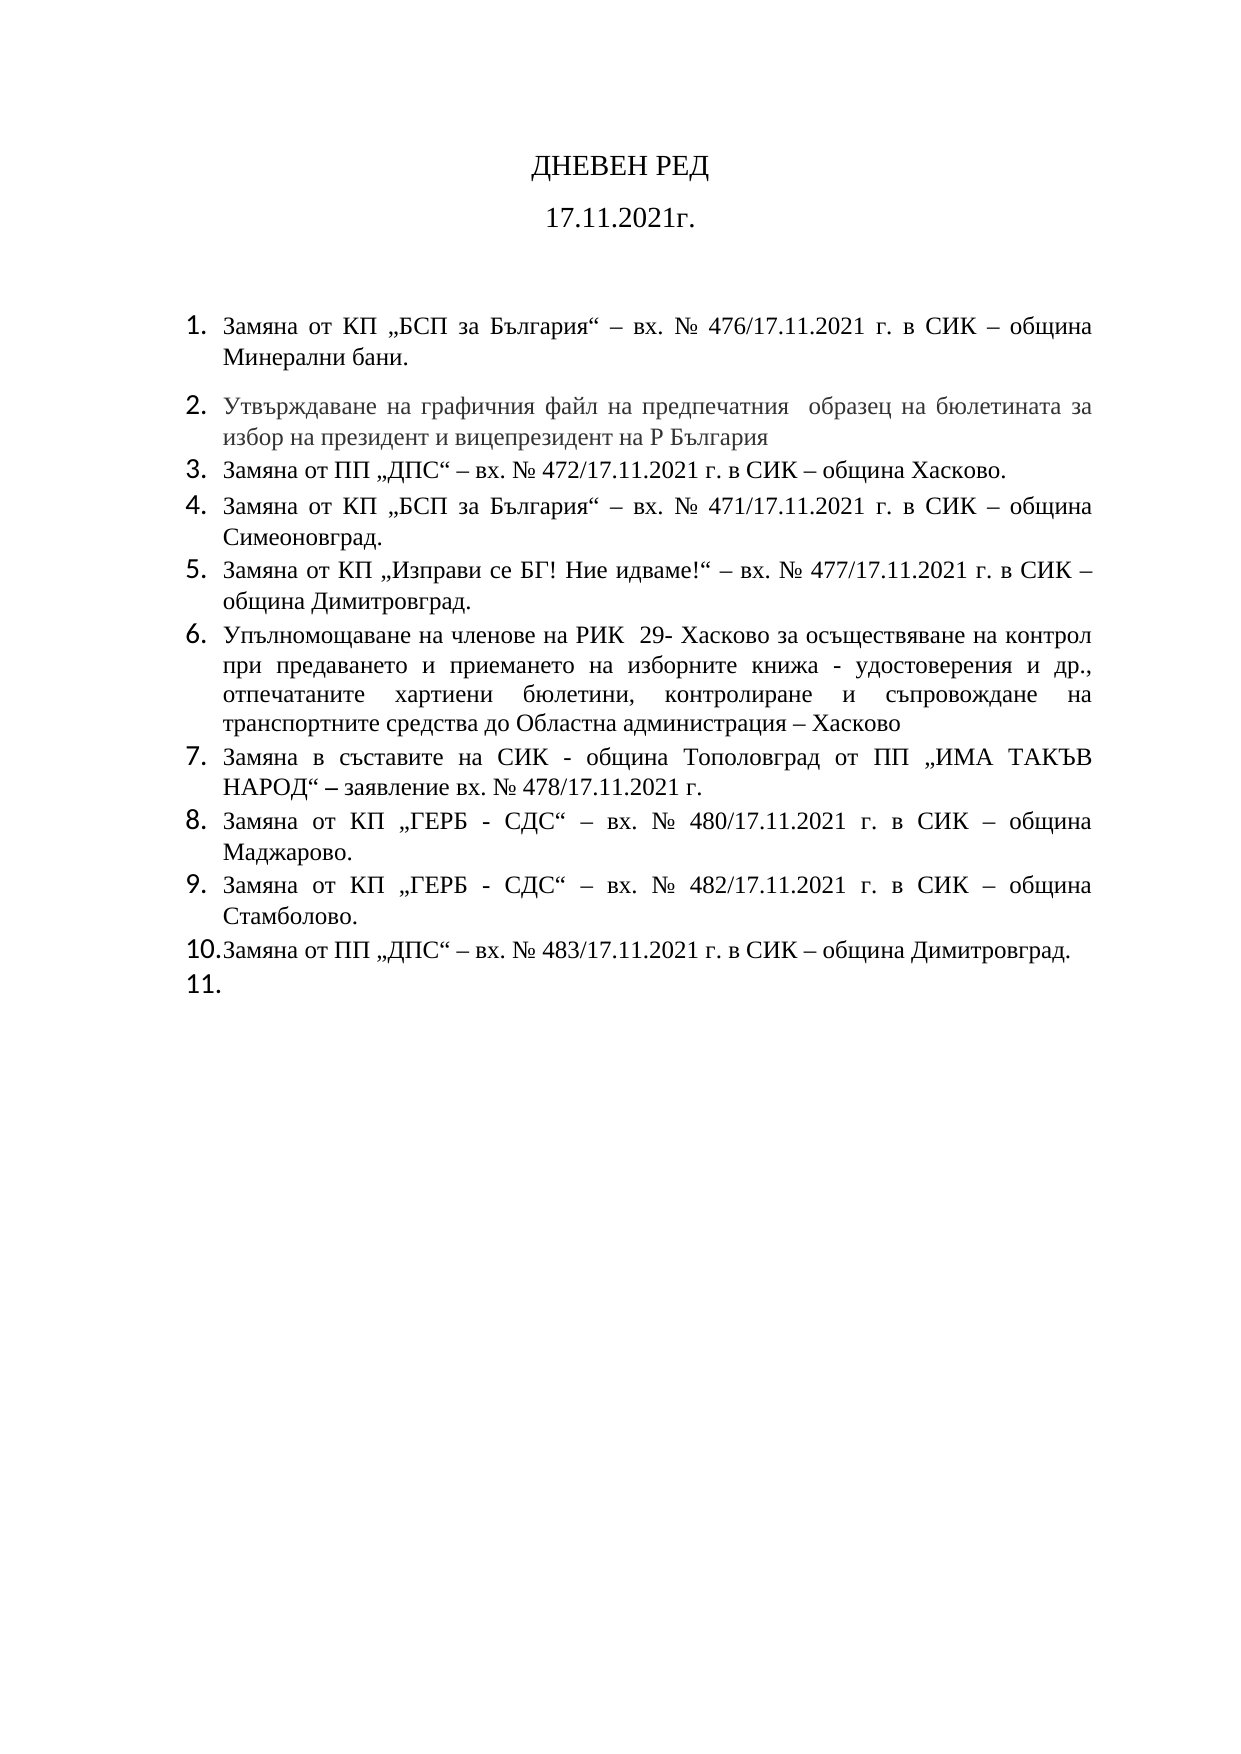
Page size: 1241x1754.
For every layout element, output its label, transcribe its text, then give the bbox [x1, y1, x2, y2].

list Замяна от КП „БСП за България“ – вх. № 476/17.11.2021 г. в СИК – община Минерални бани. [185, 306, 1093, 370]
text 17.11.2021г. [148, 200, 1093, 234]
list Замяна от ПП „ДПС“ – вх. № 483/17.11.2021 г. в СИК – община Димитровград. [185, 930, 1093, 965]
list Упълномощаване на членове на РИК 29- Хасково за осъществяване на контрол при предаването и приемането на изборните книжа - удостоверения и др., отпечатаните хартиени бюлетини, контролиране и съпровождане на транспортните средства до Областна администрация – Хасково [185, 615, 1093, 737]
list Утвърждаване на графичния файл на предпечатния образец на бюлетината за избор на президент и вицепрезидент на Р България [185, 386, 1093, 450]
text ДНЕВЕН РЕД [148, 148, 1093, 181]
list Замяна от КП „ГЕРБ - СДС“ – вх. № 480/17.11.2021 г. в СИК – община Маджарово. [185, 801, 1093, 865]
list Замяна от КП „ГЕРБ - СДС“ – вх. № 482/17.11.2021 г. в СИК – община Стамболово. [185, 865, 1093, 930]
list Замяна от ПП „ДПС“ – вх. № 472/17.11.2021 г. в СИК – община Хасково. [185, 450, 1093, 486]
list Замяна от КП „Изправи се БГ! Ние идваме!“ – вх. № 477/17.11.2021 г. в СИК – община Димитровград. [185, 550, 1093, 615]
list Замяна от КП „БСП за България“ – вх. № 471/17.11.2021 г. в СИК – община Симеоновград. [185, 486, 1093, 550]
list Замяна в съставите на СИК - община Тополовград от ПП „ИМА ТАКЪВ НАРОД“ – заявление вх. № 478/17.11.2021 г. [185, 737, 1093, 801]
